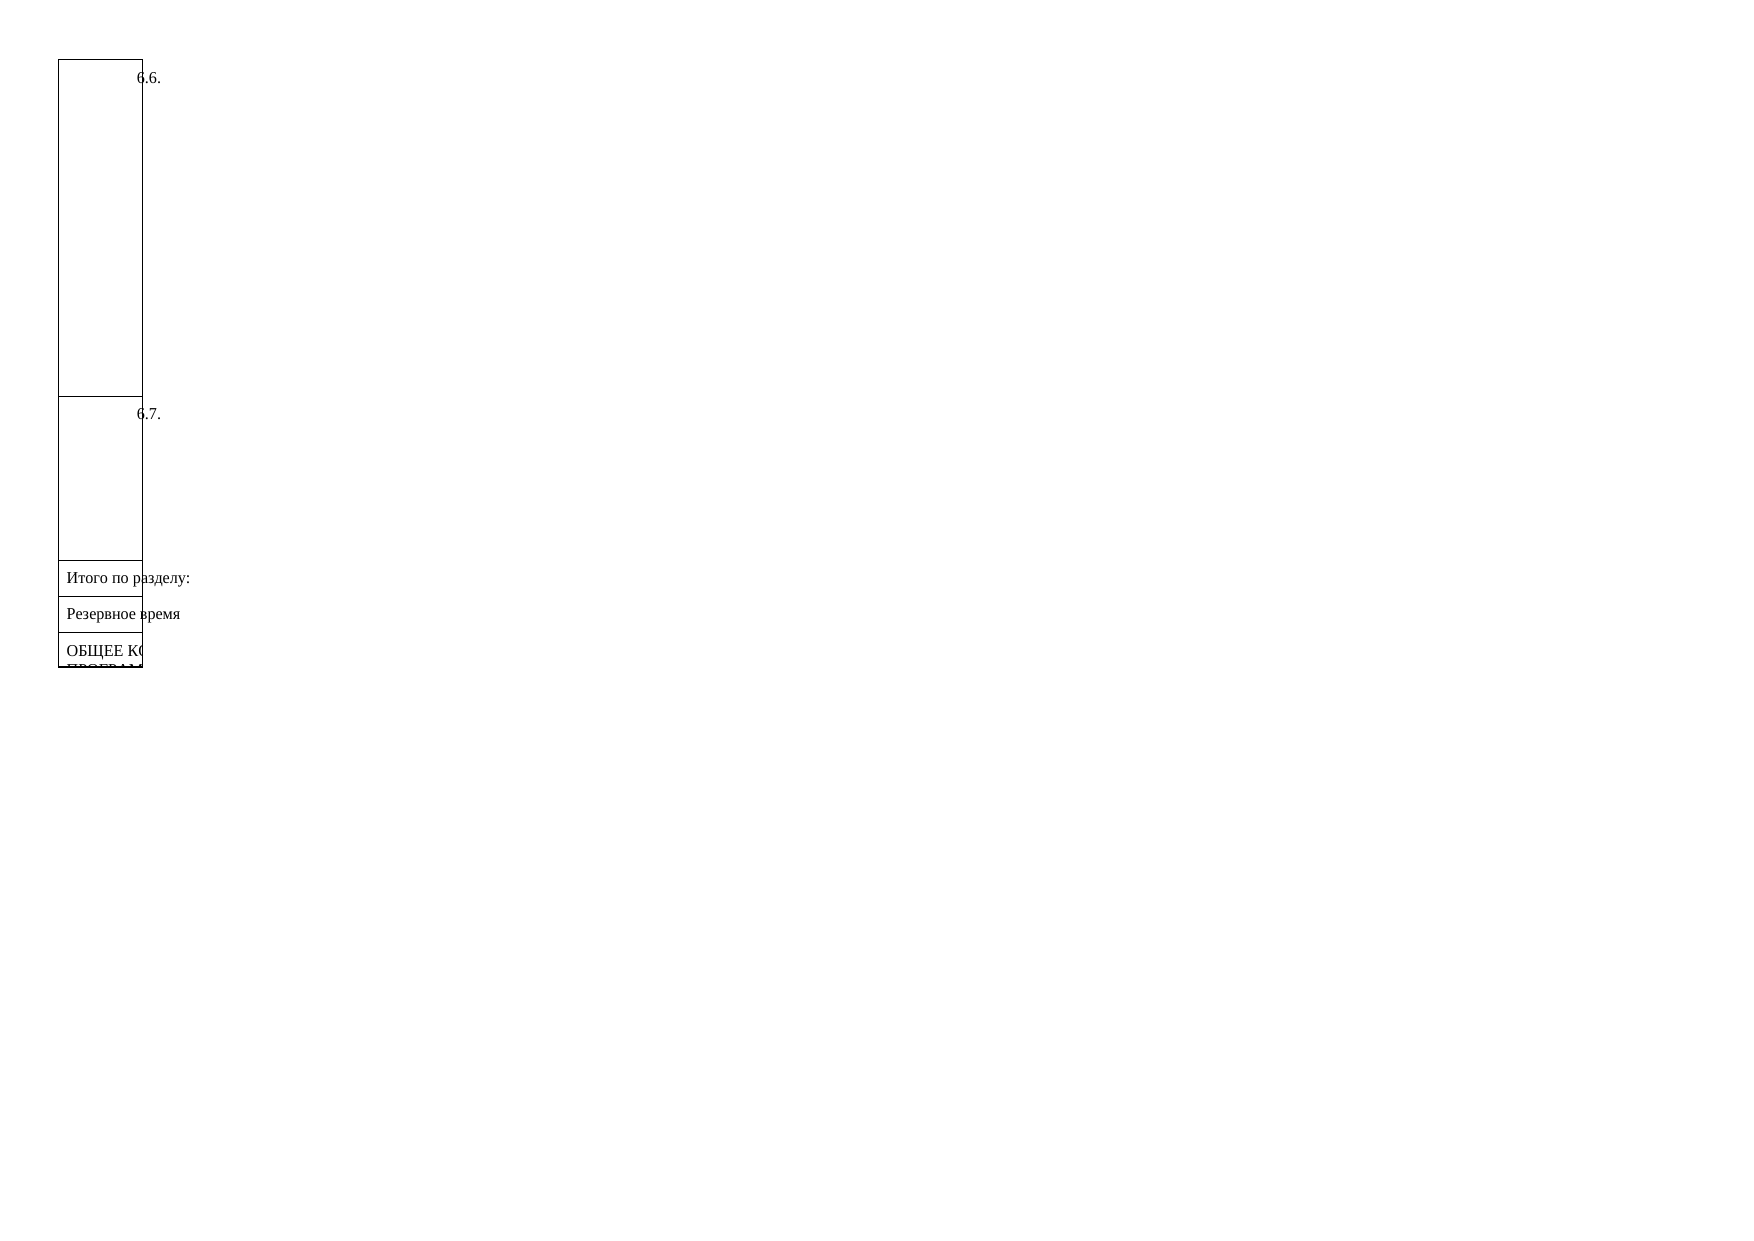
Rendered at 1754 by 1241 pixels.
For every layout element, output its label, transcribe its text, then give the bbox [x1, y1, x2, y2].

table_header 6.6. [59, 60, 142, 396]
table_cell Резервное время [59, 597, 142, 632]
table_cell Итого по разделу: [59, 561, 142, 596]
table_cell ОБЩЕЕ КОЛИЧЕСТВО ЧАСОВ ПО ПРОГРАММЕ [59, 633, 142, 666]
table_cell 6.7. [59, 397, 142, 559]
